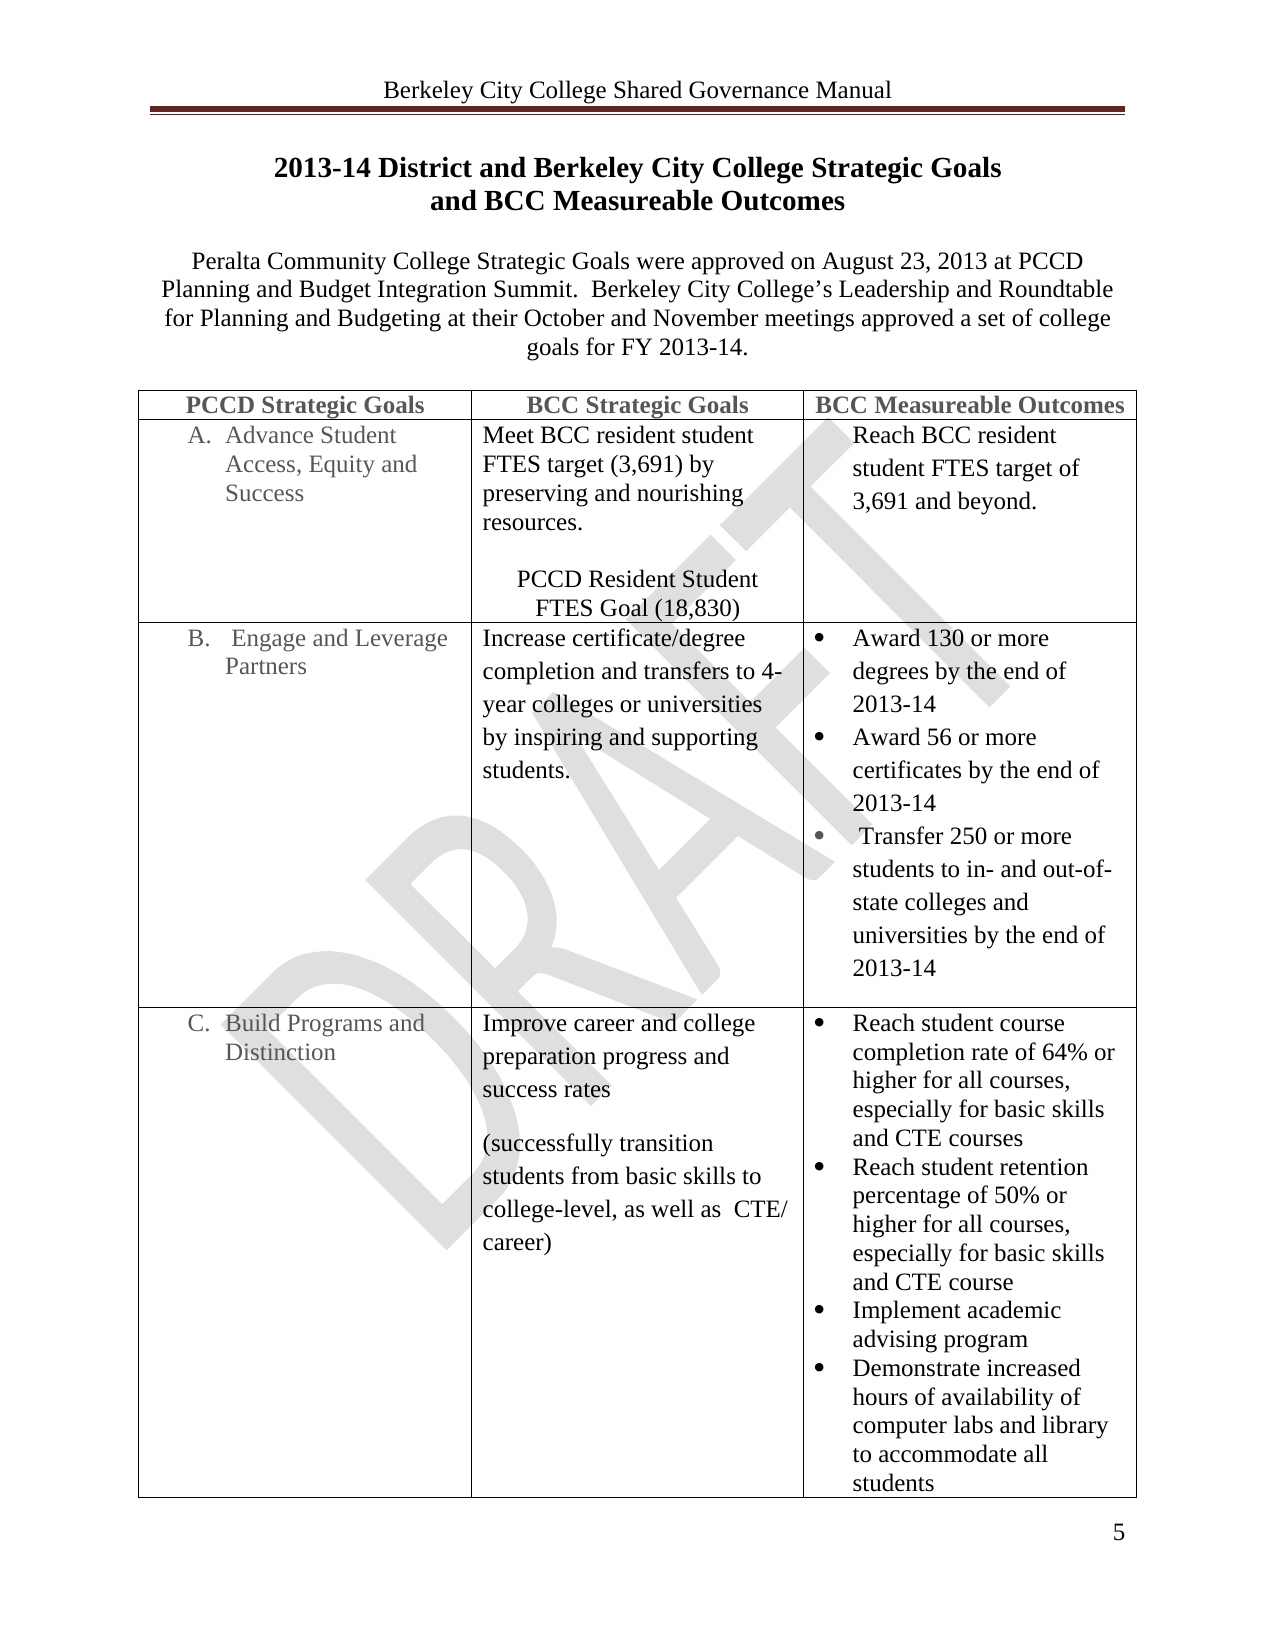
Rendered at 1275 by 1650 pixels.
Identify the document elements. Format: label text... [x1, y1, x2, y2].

text and BCC Measureable Outcomes [150, 183, 1125, 217]
text Peralta Community College Strategic Goals were approved on August 23, 2013 at PCCD Planning and Budget Integration Summit. Berkeley City College’s Leadership and Roundtable for Planning and Budgeting at their October and November meetings approved a set of college goals for FY 2013-14. [150, 246, 1125, 361]
table_cell Advance Student Access, Equity and Success [139, 420, 471, 622]
table_cell Increase certificate/degree completion and transfers to 4-year colleges or universities by inspiring and supporting students. [472, 623, 803, 1007]
table_cell Award 130 or more degrees by the end of 2013-14 Award 56 or more certificates by the end of 2013-14 Transfer 250 or more students to in- and out-of-state colleges and universities by the end of 2013-14 [804, 623, 1136, 1007]
table_cell Meet BCC resident student FTES target (3,691) by preserving and nourishing resources. PCCD Resident Student FTES Goal (18,830) [472, 420, 803, 622]
table_header BCC Strategic Goals [472, 391, 803, 419]
table_cell Improve career and college preparation progress and success rates (successfully transition students from basic skills to college-level, as well as CTE/ career) [472, 1008, 803, 1497]
table_cell Reach BCC resident student FTES target of 3,691 and beyond. [804, 420, 1136, 622]
table_cell Reach student course completion rate of 64% or higher for all courses, especially for basic skills and CTE courses Reach student retention percentage of 50% or higher for all courses, especially for basic skills and CTE course Implement academic advising program Demonstrate increased hours of availability of computer labs and library to accommodate all students [804, 1008, 1136, 1497]
text 2013-14 District and Berkeley City College Strategic Goals [150, 150, 1125, 183]
table_cell Build Programs and Distinction [139, 1008, 471, 1497]
table_header BCC Measureable Outcomes [804, 391, 1136, 419]
table_header PCCD Strategic Goals [139, 391, 471, 419]
table_cell Engage and Leverage Partners [139, 623, 471, 1007]
